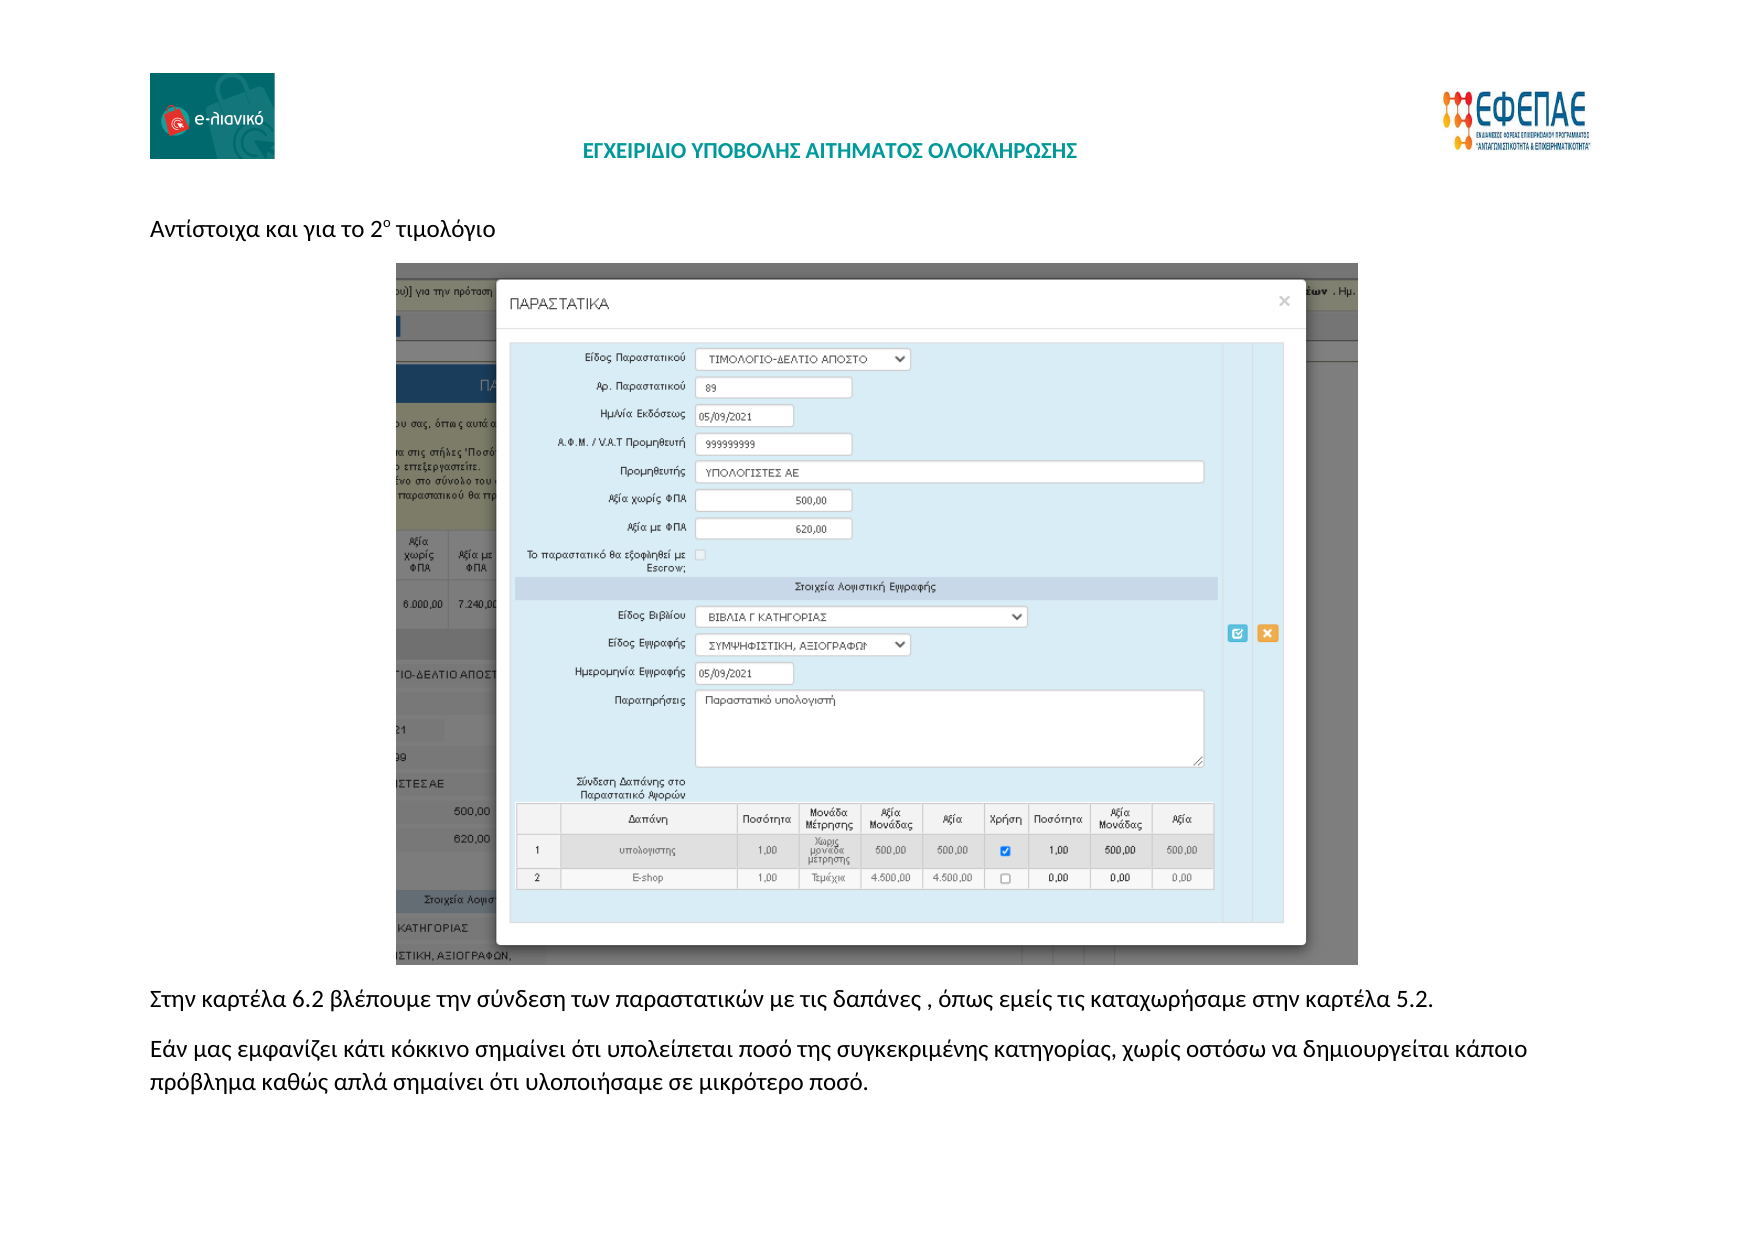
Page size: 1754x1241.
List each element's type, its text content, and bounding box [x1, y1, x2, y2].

text Εάν μας εμφανίζει κάτι κόκκινο σημαίνει ότι υπολείπεται ποσό της συγκεκριμένης κατηγορίας, χωρίς οστόσω να δημιουργείται κάποιο πρόβλημα καθώς απλά σημαίνει ότι υλοποιήσαμε σε μικρότερο ποσό. [150, 1033, 1604, 1127]
picture [150, 73, 275, 159]
text Αντίστοιχα και για το 2ο τιμολόγιο [150, 213, 1604, 244]
text Στην καρτέλα 6.2 βλέπουμε την σύνδεση των παραστατικών με τις δαπάνες , όπως εμείς τις καταχωρήσαμε στην καρτέλα 5.2. [150, 984, 1604, 1014]
picture [396, 263, 1358, 965]
picture [1440, 82, 1593, 159]
